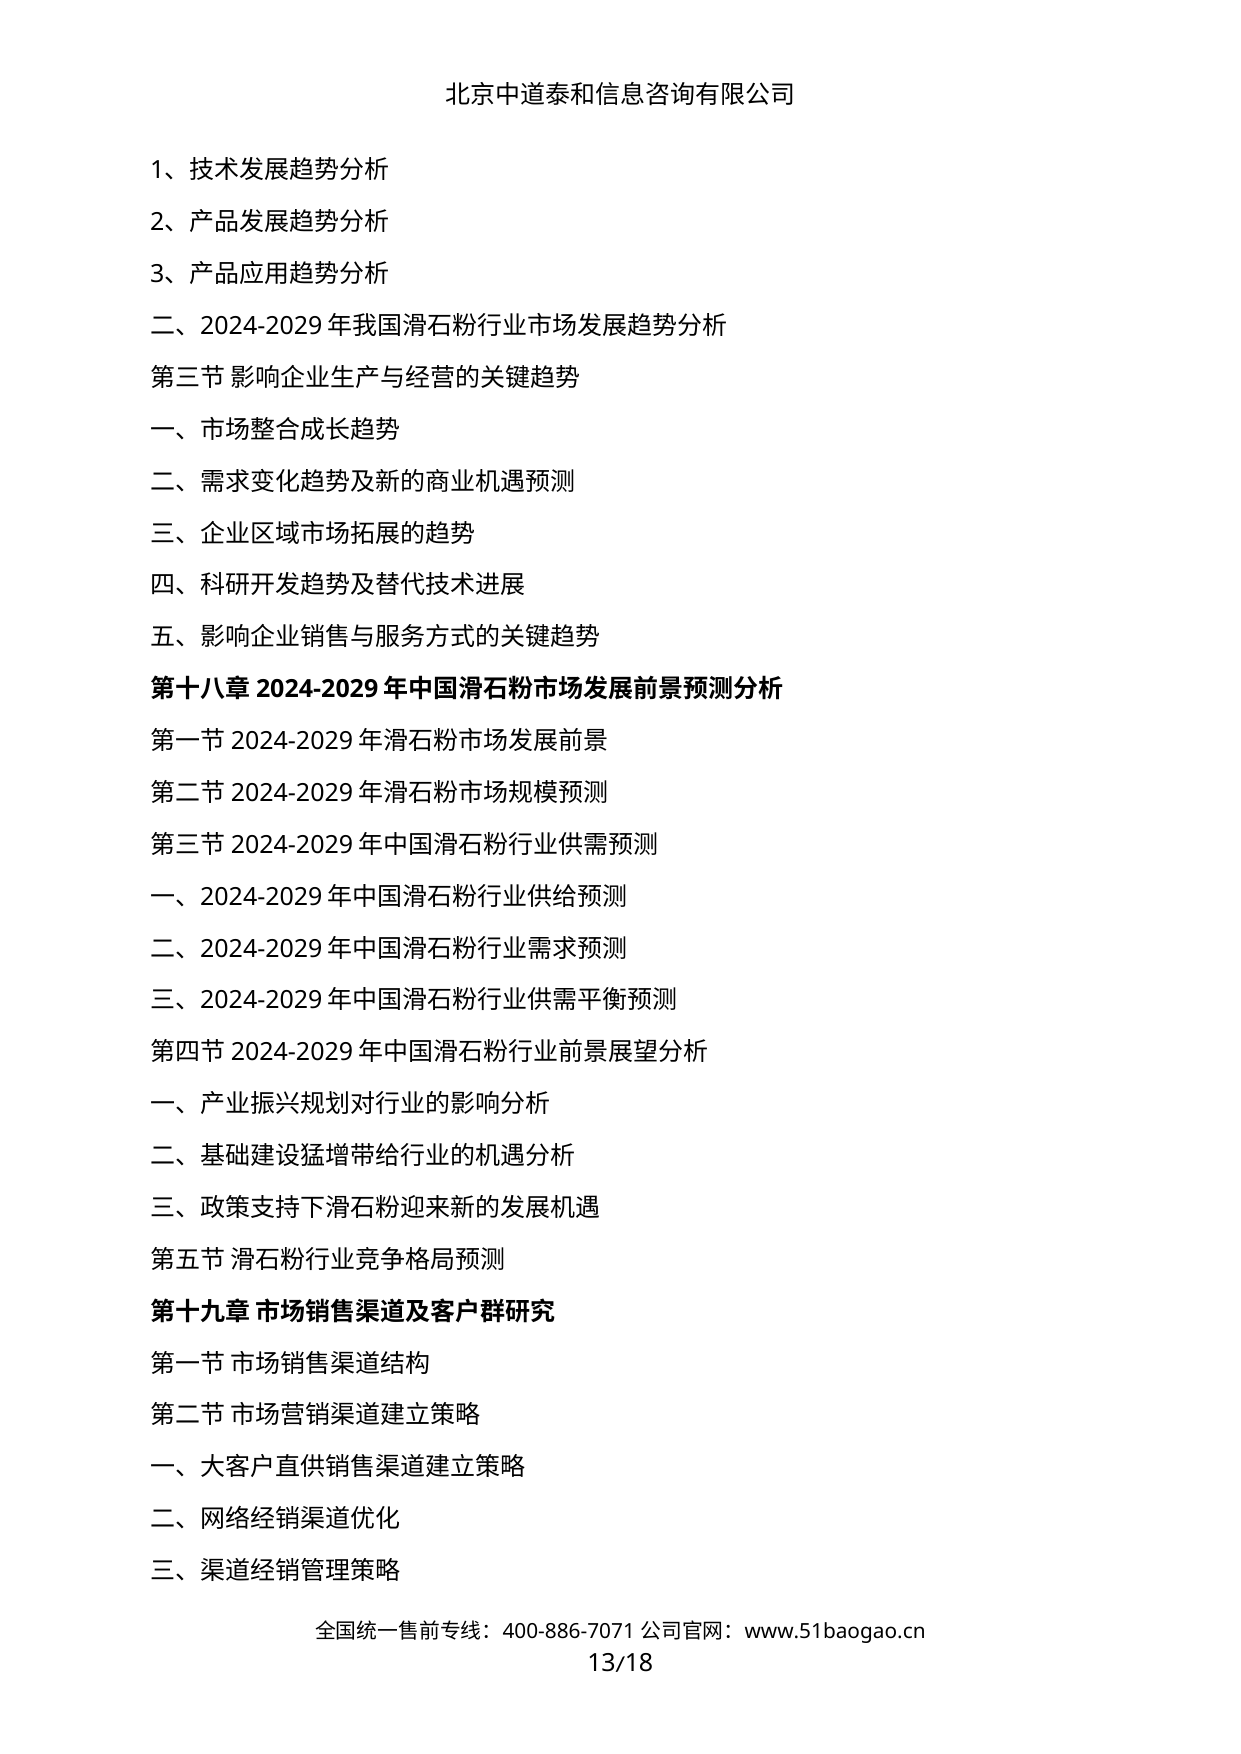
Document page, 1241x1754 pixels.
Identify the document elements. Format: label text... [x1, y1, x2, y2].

text 第三节 2024-2029年中国滑石粉行业供需预测 [150, 824, 1090, 861]
text 第二节 市场营销渠道建立策略 [150, 1395, 1090, 1431]
text 第十九章 市场销售渠道及客户群研究 [150, 1291, 1090, 1327]
text 2、产品发展趋势分析 [150, 202, 1090, 238]
text 第二节 2024-2029年滑石粉市场规模预测 [150, 772, 1090, 809]
text 1、技术发展趋势分析 [150, 150, 1090, 186]
text 三、渠道经销管理策略 [150, 1551, 1090, 1587]
text 第一节 市场销售渠道结构 [150, 1343, 1090, 1379]
text 第四节 2024-2029年中国滑石粉行业前景展望分析 [150, 1032, 1090, 1068]
text 二、2024-2029年我国滑石粉行业市场发展趋势分析 [150, 306, 1090, 342]
text 三、2024-2029年中国滑石粉行业供需平衡预测 [150, 980, 1090, 1016]
text 一、大客户直供销售渠道建立策略 [150, 1447, 1090, 1483]
text 3、产品应用趋势分析 [150, 254, 1090, 290]
text 第十八章 2024-2029年中国滑石粉市场发展前景预测分析 [150, 669, 1090, 705]
text 五、影响企业销售与服务方式的关键趋势 [150, 617, 1090, 653]
text 一、市场整合成长趋势 [150, 409, 1090, 446]
text 二、2024-2029年中国滑石粉行业需求预测 [150, 928, 1090, 964]
text 三、企业区域市场拓展的趋势 [150, 513, 1090, 549]
text 第一节 2024-2029年滑石粉市场发展前景 [150, 721, 1090, 757]
text 二、网络经销渠道优化 [150, 1499, 1090, 1535]
text 二、基础建设猛增带给行业的机遇分析 [150, 1136, 1090, 1172]
text 第三节 影响企业生产与经营的关键趋势 [150, 357, 1090, 394]
text 一、产业振兴规划对行业的影响分析 [150, 1084, 1090, 1120]
text 二、需求变化趋势及新的商业机遇预测 [150, 461, 1090, 497]
text 四、科研开发趋势及替代技术进展 [150, 565, 1090, 601]
text 第五节 滑石粉行业竞争格局预测 [150, 1239, 1090, 1276]
text 一、2024-2029年中国滑石粉行业供给预测 [150, 876, 1090, 912]
text 三、政策支持下滑石粉迎来新的发展机遇 [150, 1187, 1090, 1224]
